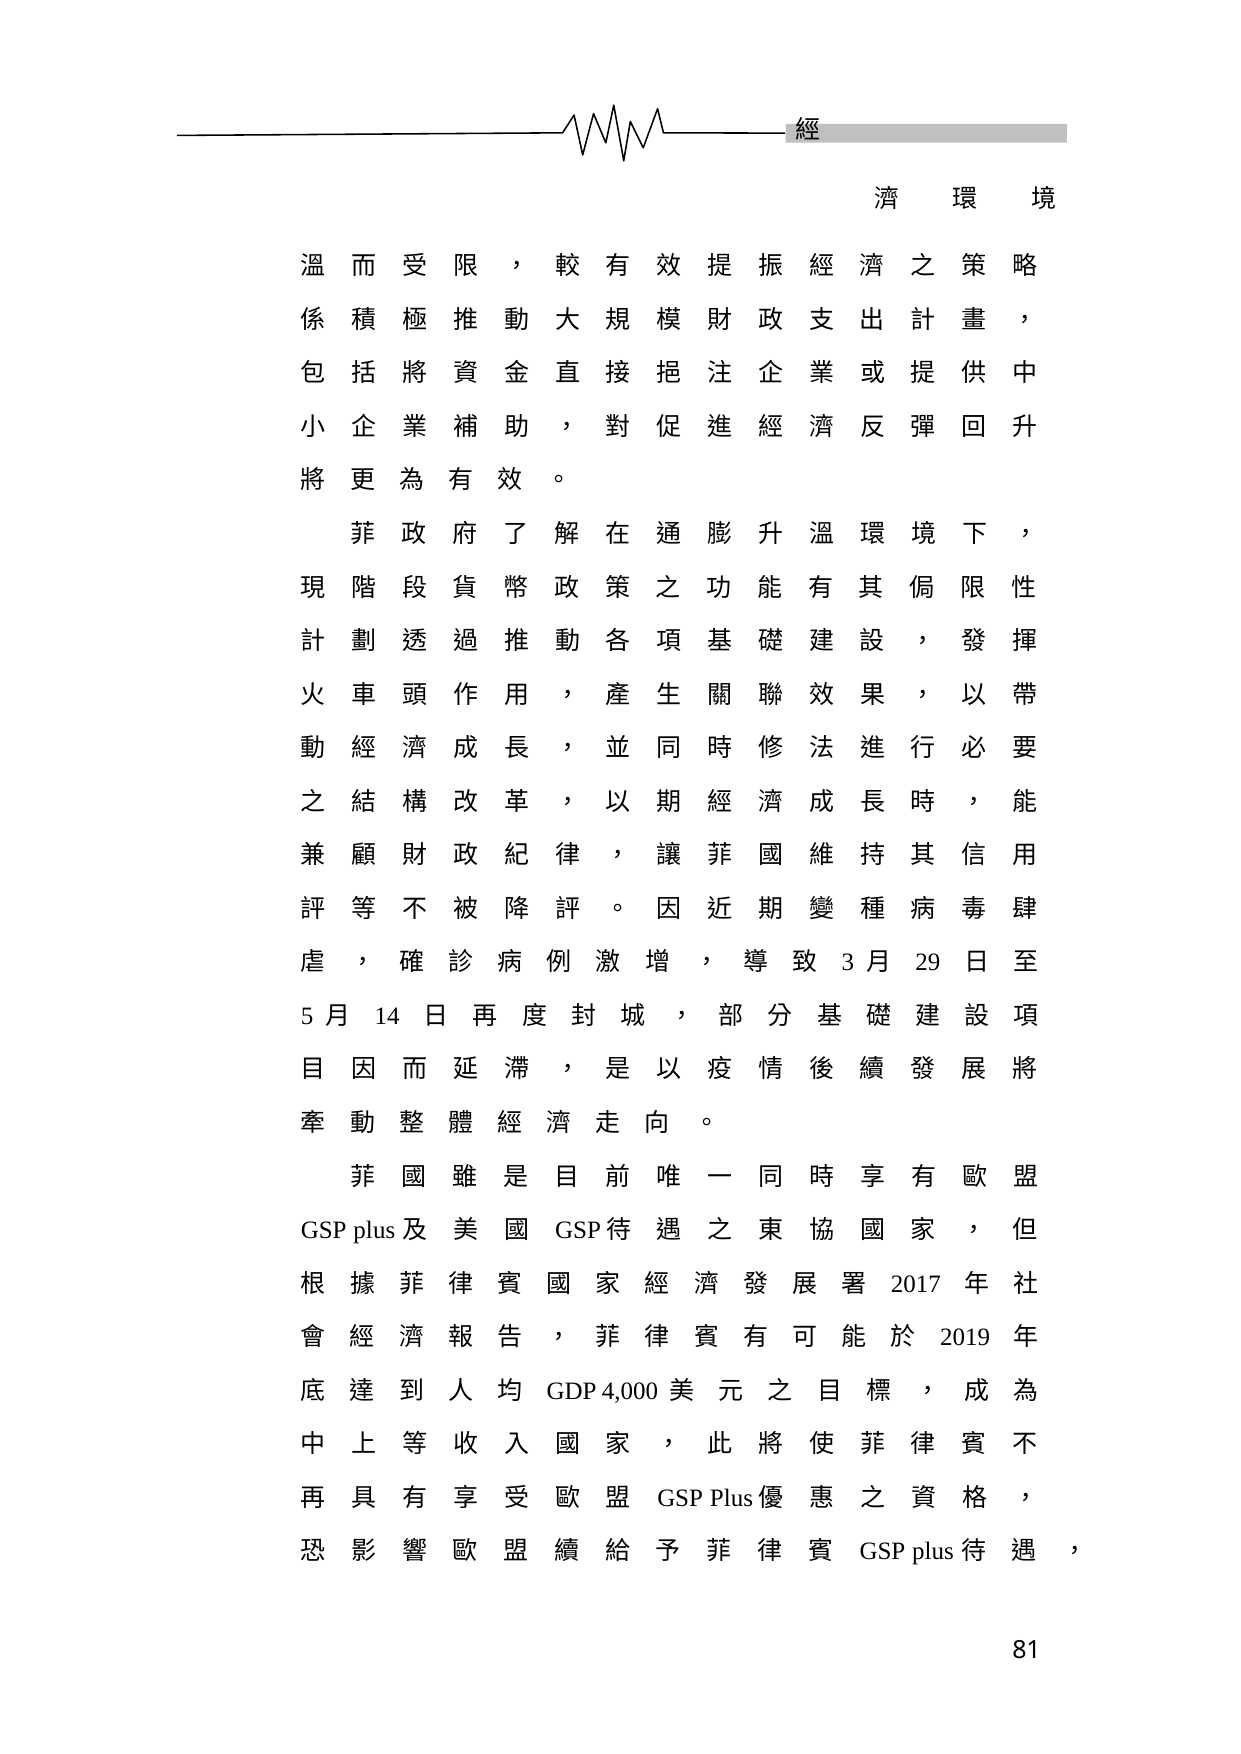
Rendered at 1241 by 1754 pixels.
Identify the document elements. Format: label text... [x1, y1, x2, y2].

text 菲政府了解在通膨升溫環境下，現階段貨幣政策之功能有其侷限性，計劃透過推動各項基礎建設，發揮火車頭作用，產生關聯效果，以帶動經濟成長，並同時修法進行必要之結構改革，以期經濟成長時，能兼顧財政紀律，讓菲國維持其信用評等不被降評。因近期變種病毒肆虐，確診病例激增，導致3月29日至5月14日再度封城，部分基礎建設項目因而延滯，是以疫情後續發展將牽動整體經濟走向。 [276, 505, 1063, 1147]
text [276, 1147, 1063, 1576]
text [281, 237, 1063, 505]
